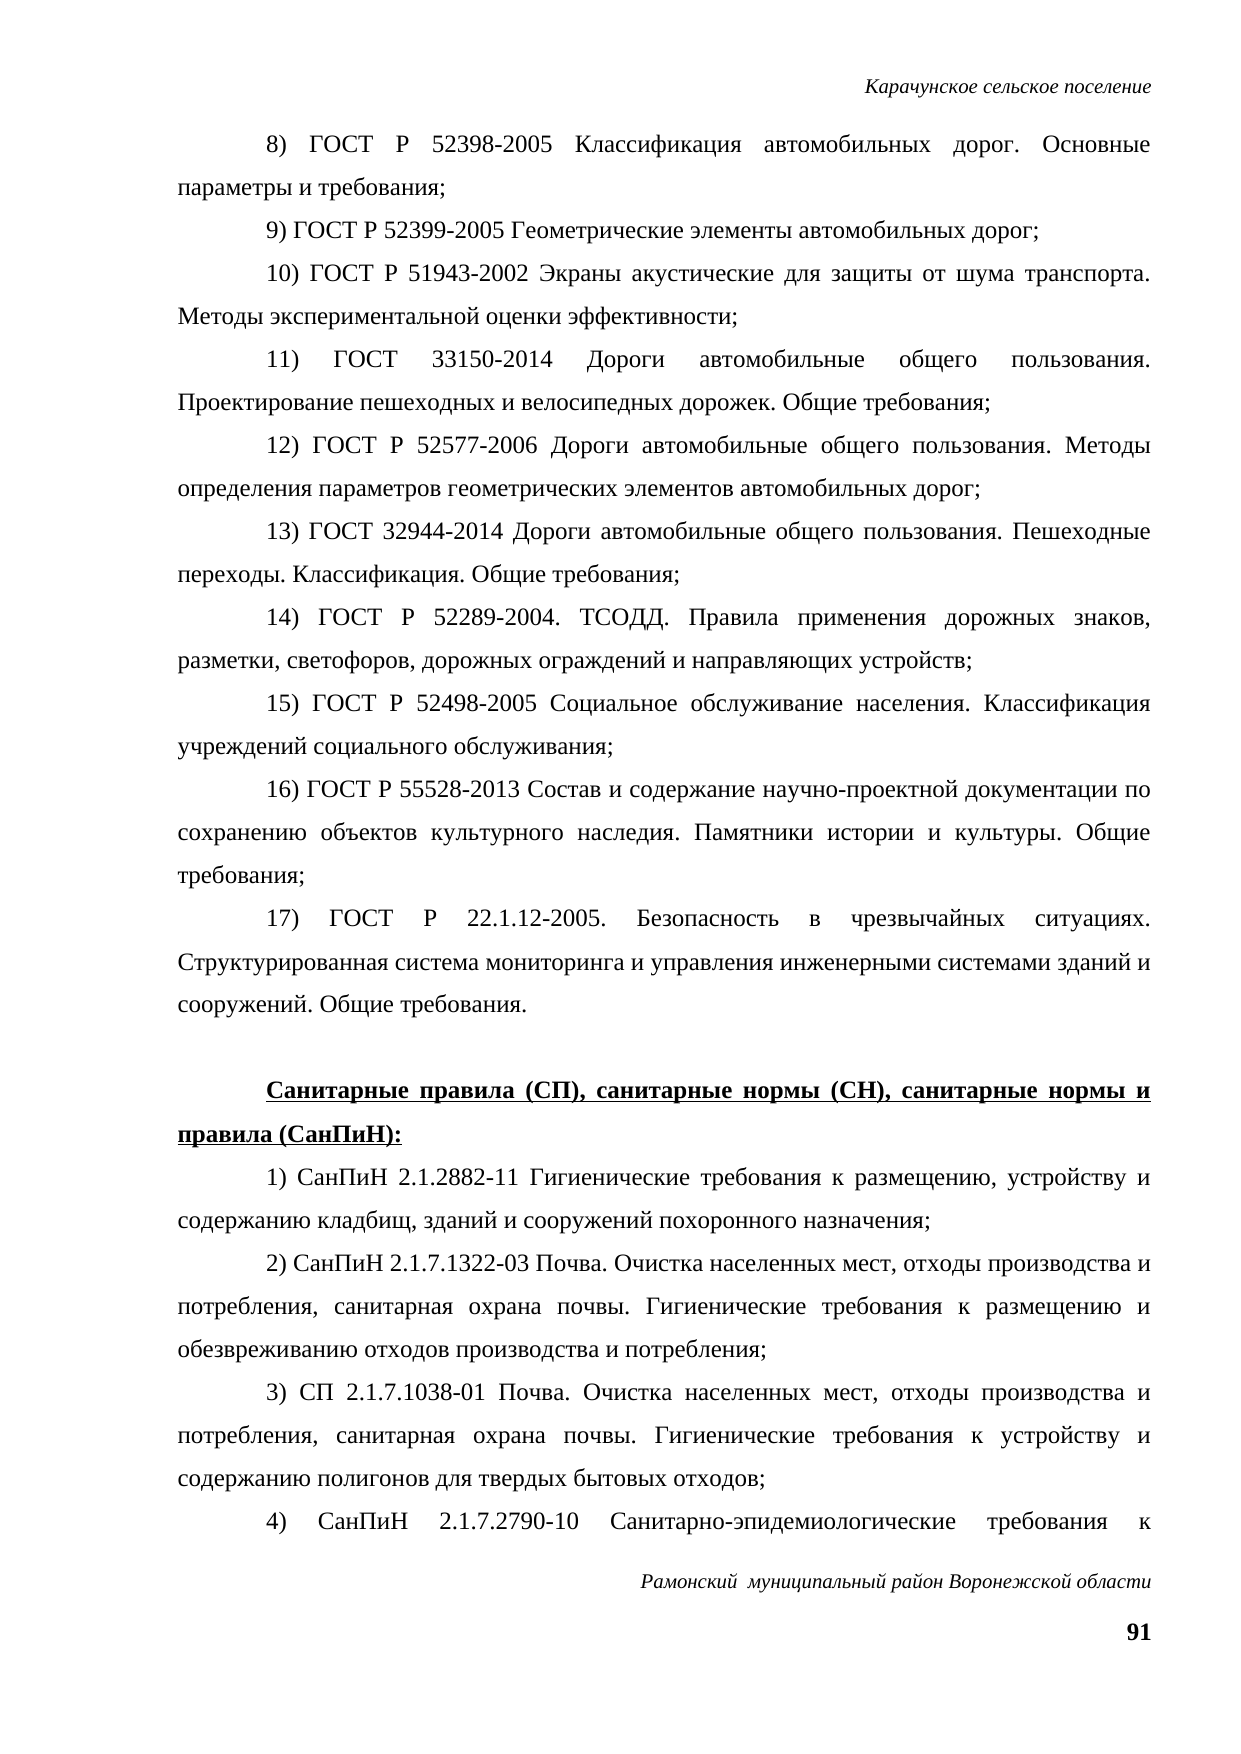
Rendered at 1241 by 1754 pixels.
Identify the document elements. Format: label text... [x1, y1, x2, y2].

text 3) СП 2.1.7.1038-01 Почва. Очистка населенных мест, отходы производства и потребления, санитарная охрана почвы. Гигиенические требования к устройству и содержанию полигонов для твердых бытовых отходов; [177, 1366, 1152, 1495]
text 13) ГОСТ 32944-2014 Дороги автомобильные общего пользования. Пешеходные переходы. Классификация. Общие требования; [177, 505, 1152, 591]
text 15) ГОСТ Р 52498-2005 Социальное обслуживание населения. Классификация учреждений социального обслуживания; [177, 677, 1152, 763]
text 8) ГОСТ Р 52398-2005 Классификация автомобильных дорог. Основные параметры и требования; [177, 118, 1152, 204]
text 2) СанПиН 2.1.7.1322-03 Почва. Очистка населенных мест, отходы производства и потребления, санитарная охрана почвы. Гигиенические требования к размещению и обезвреживанию отходов производства и потребления; [177, 1237, 1152, 1366]
text Санитарные правила (СП), санитарные нормы (СН), санитарные нормы и правила (СанПиН): [177, 1064, 1152, 1151]
text 9) ГОСТ Р 52399-2005 Геометрические элементы автомобильных дорог; [177, 204, 1152, 247]
text 14) ГОСТ Р 52289-2004. ТСОДД. Правила применения дорожных знаков, разметки, светофоров, дорожных ограждений и направляющих устройств; [177, 591, 1152, 677]
text 11) ГОСТ 33150-2014 Дороги автомобильные общего пользования. Проектирование пешеходных и велосипедных дорожек. Общие требования; [177, 333, 1152, 419]
text 16) ГОСТ Р 55528-2013 Состав и содержание научно-проектной документации по сохранению объектов культурного наследия. Памятники истории и культуры. Общие требования; [177, 763, 1152, 892]
text 17) ГОСТ Р 22.1.12-2005. Безопасность в чрезвычайных ситуациях. Структурированная система мониторинга и управления инженерными системами зданий и сооружений. Общие требования. [177, 892, 1152, 1022]
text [177, 1495, 1152, 1538]
text 1) СанПиН 2.1.2882-11 Гигиенические требования к размещению, устройству и содержанию кладбищ, зданий и сооружений похоронного назначения; [177, 1151, 1152, 1237]
text 10) ГОСТ Р 51943-2002 Экраны акустические для защиты от шума транспорта. Методы экспериментальной оценки эффективности; [177, 247, 1152, 333]
text 12) ГОСТ Р 52577-2006 Дороги автомобильные общего пользования. Методы определения параметров геометрических элементов автомобильных дорог; [177, 419, 1152, 505]
